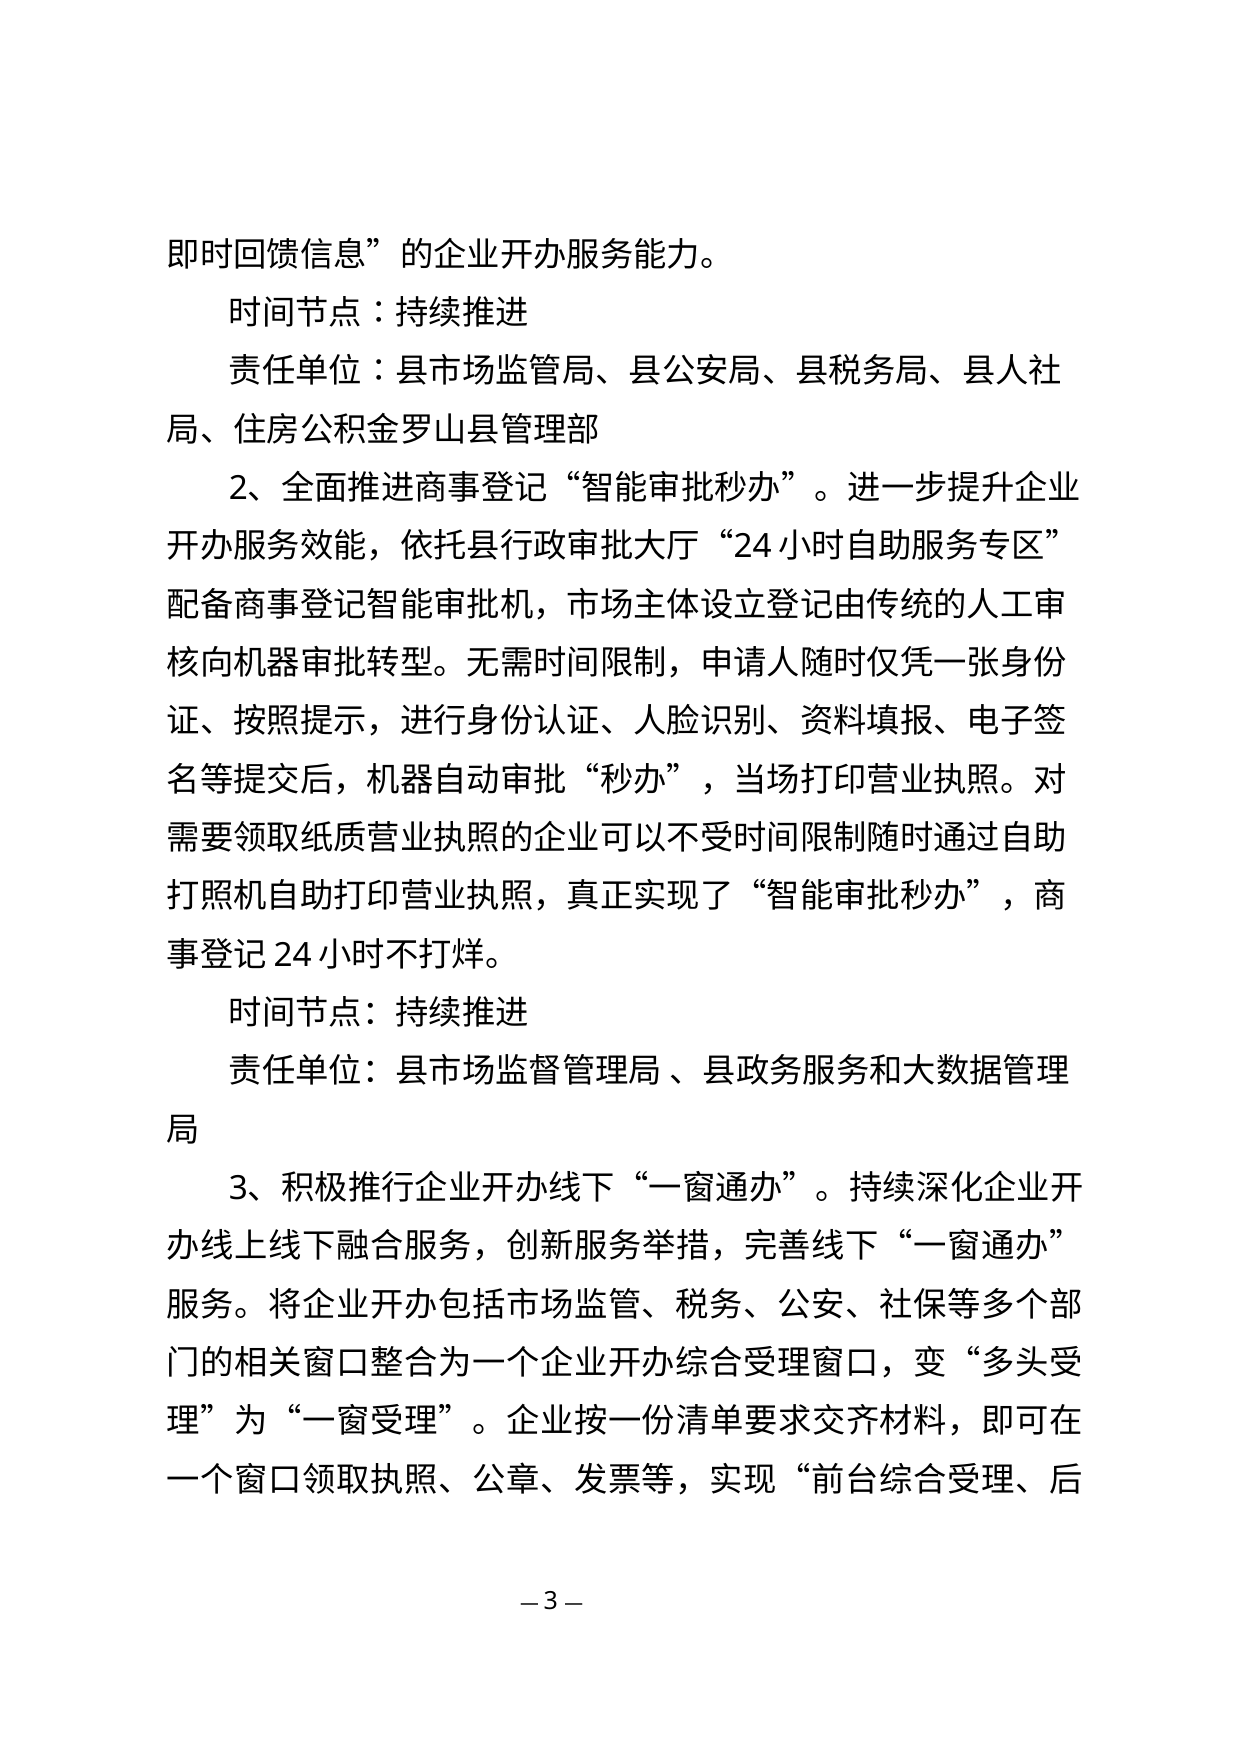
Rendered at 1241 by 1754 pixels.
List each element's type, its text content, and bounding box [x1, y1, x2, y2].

text 2、全面推进商事登记“智能审批秒办”。进一步提升企业开办服务效能，依托县行政审批大厅“24小时自助服务专区”配备商事登记智能审批机，市场主体设立登记由传统的人工审核向机器审批转型。无需时间限制，申请人随时仅凭一张身份证、按照提示，进行身份认证、人脸识别、资料填报、电子签名等提交后，机器自动审批“秒办”，当场打印营业执照。对需要领取纸质营业执照的企业可以不受时间限制随时通过自助打照机自助打印营业执照，真正实现了“智能审批秒办”，商事登记24小时不打烊。 [167, 453, 1085, 978]
text 时间节点∶持续推进 [167, 278, 1085, 336]
text 时间节点：持续推进 [167, 978, 1085, 1036]
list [167, 1153, 1085, 1503]
text 责任单位：县市场监督管理局 、县政务服务和大数据管理局 [167, 1036, 1085, 1153]
text 责任单位∶县市场监管局、县公安局、县税务局、县人社局、住房公积金罗山县管理部 [167, 336, 1085, 453]
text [167, 219, 1085, 278]
